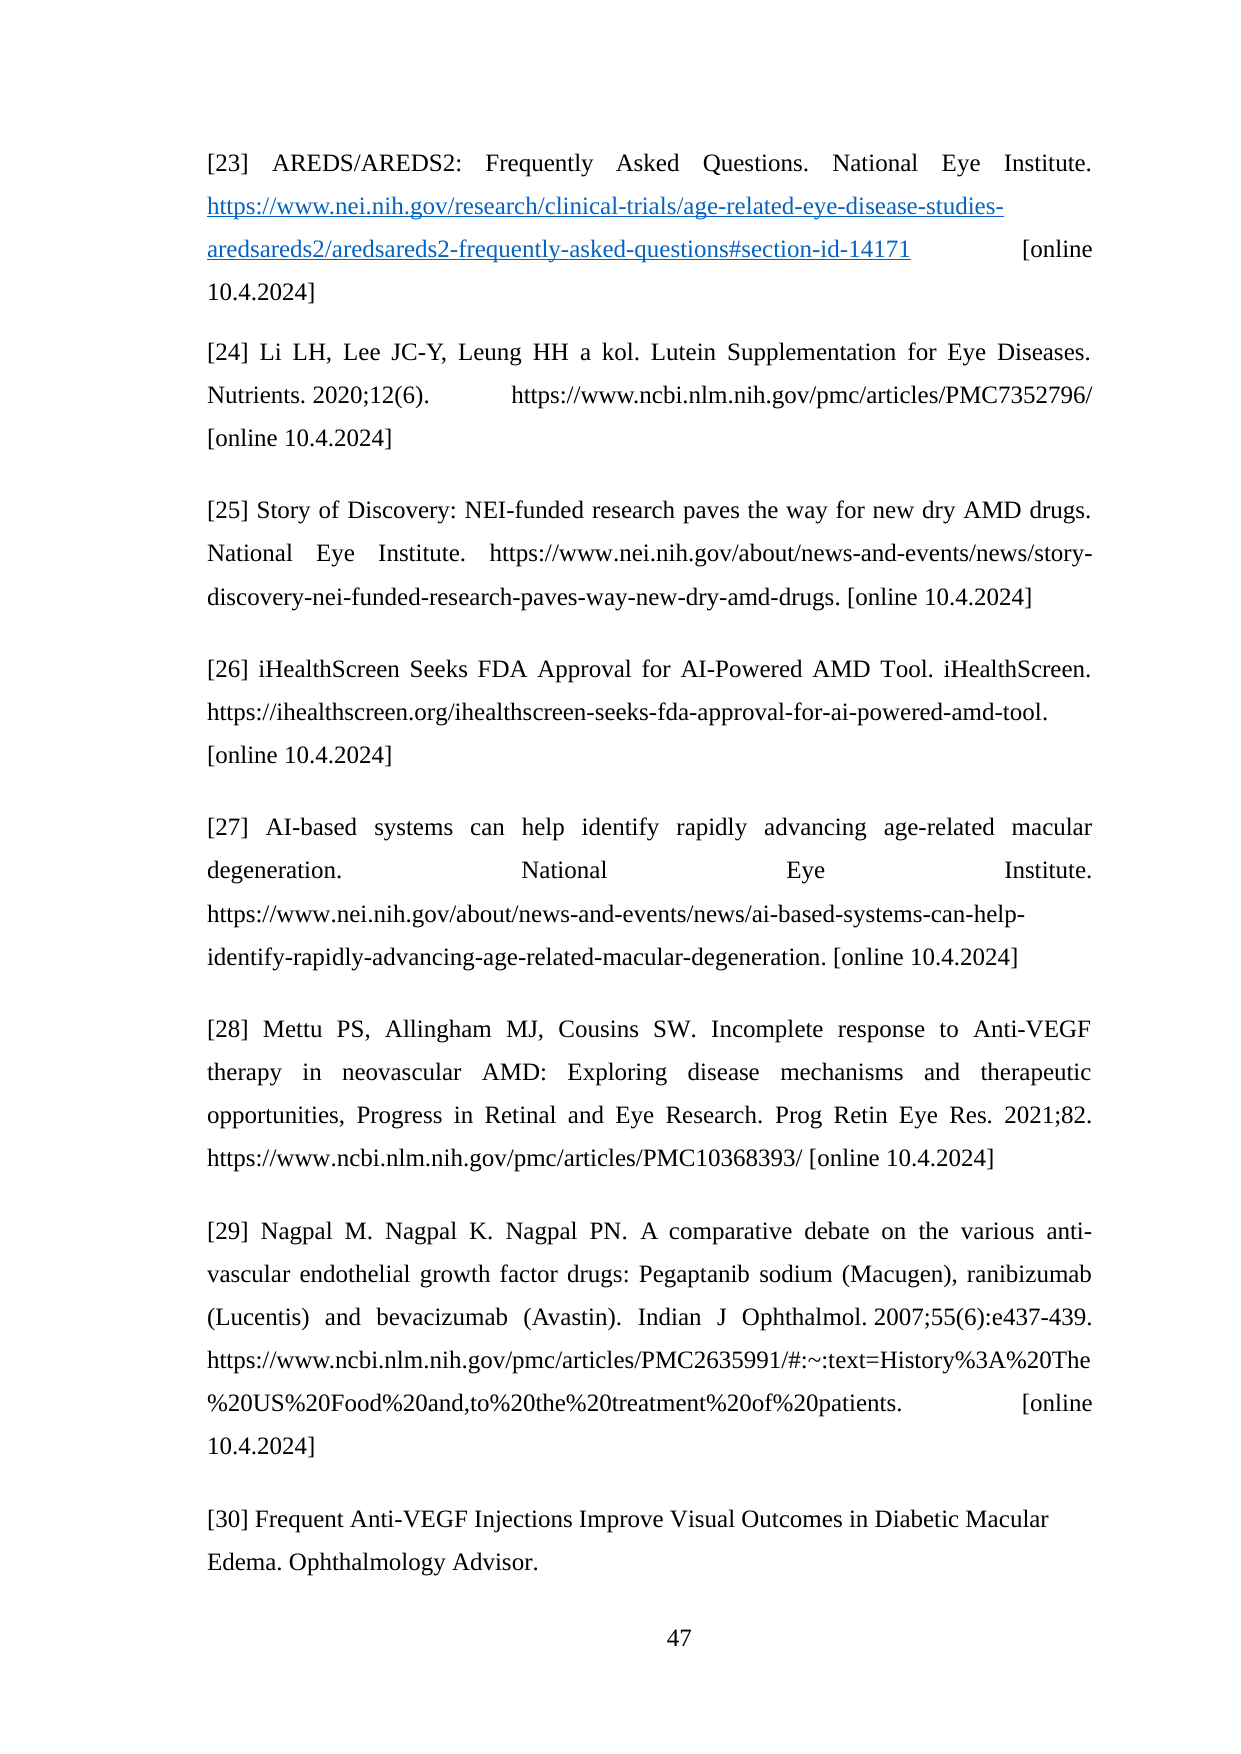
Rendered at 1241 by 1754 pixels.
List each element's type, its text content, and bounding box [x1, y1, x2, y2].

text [207, 1504, 1092, 1576]
text [26] iHealthScreen Seeks FDA Approval for AI-Powered AMD Tool. iHealthScreen. https://ihealthscreen.org/ihealthscreen-seeks-fda-approval-for-ai-powered-amd-tool. [online 10.4.2024] [207, 654, 1092, 769]
text [29] Nagpal M. Nagpal K. Nagpal PN. A comparative debate on the various anti-vascular endothelial growth factor drugs: Pegaptanib sodium (Macugen), ranibizumab (Lucentis) and bevacizumab (Avastin). Indian J Ophthalmol. 2007;55(6):e437-439. https://www.ncbi.nlm.nih.gov/pmc/articles/PMC2635991/#:~:text=History%3A%20The%20US%20Food%20and,to%20the%20treatment%20of%20patients. [online 10.4.2024] [207, 1216, 1092, 1460]
text [28] Mettu PS, Allingham MJ, Cousins SW. Incomplete response to Anti-VEGF therapy in neovascular AMD: Exploring disease mechanisms and therapeutic opportunities, Progress in Retinal and Eye Research. Prog Retin Eye Res. 2021;82. https://www.ncbi.nlm.nih.gov/pmc/articles/PMC10368393/ [online 10.4.2024] [207, 1014, 1092, 1172]
text [25] Story of Discovery: NEI-funded research paves the way for new dry AMD drugs. National Eye Institute. https://www.nei.nih.gov/about/news-and-events/news/story-discovery-nei-funded-research-paves-way-new-dry-amd-drugs. [online 10.4.2024] [207, 495, 1092, 610]
text [24] Li LH, Lee JC-Y, Leung HH a kol. Lutein Supplementation for Eye Diseases. Nutrients. 2020;12(6). https://www.ncbi.nlm.nih.gov/pmc/articles/PMC7352796/ [online 10.4.2024] [207, 337, 1092, 452]
text [27] AI-based systems can help identify rapidly advancing age-related macular degeneration. National Eye Institute. https://www.nei.nih.gov/about/news-and-events/news/ai-based-systems-can-help-identify-rapidly-advancing-age-related-macular-degeneration. [online 10.4.2024] [207, 812, 1092, 971]
text [23] AREDS/AREDS2: Frequently Asked Questions. National Eye Institute. https://www.nei.nih.gov/research/clinical-trials/age-related-eye-disease-studies-aredsareds2/aredsareds2-frequently-asked-questions#section-id-14171 [online 10.4.2024] [207, 148, 1092, 306]
